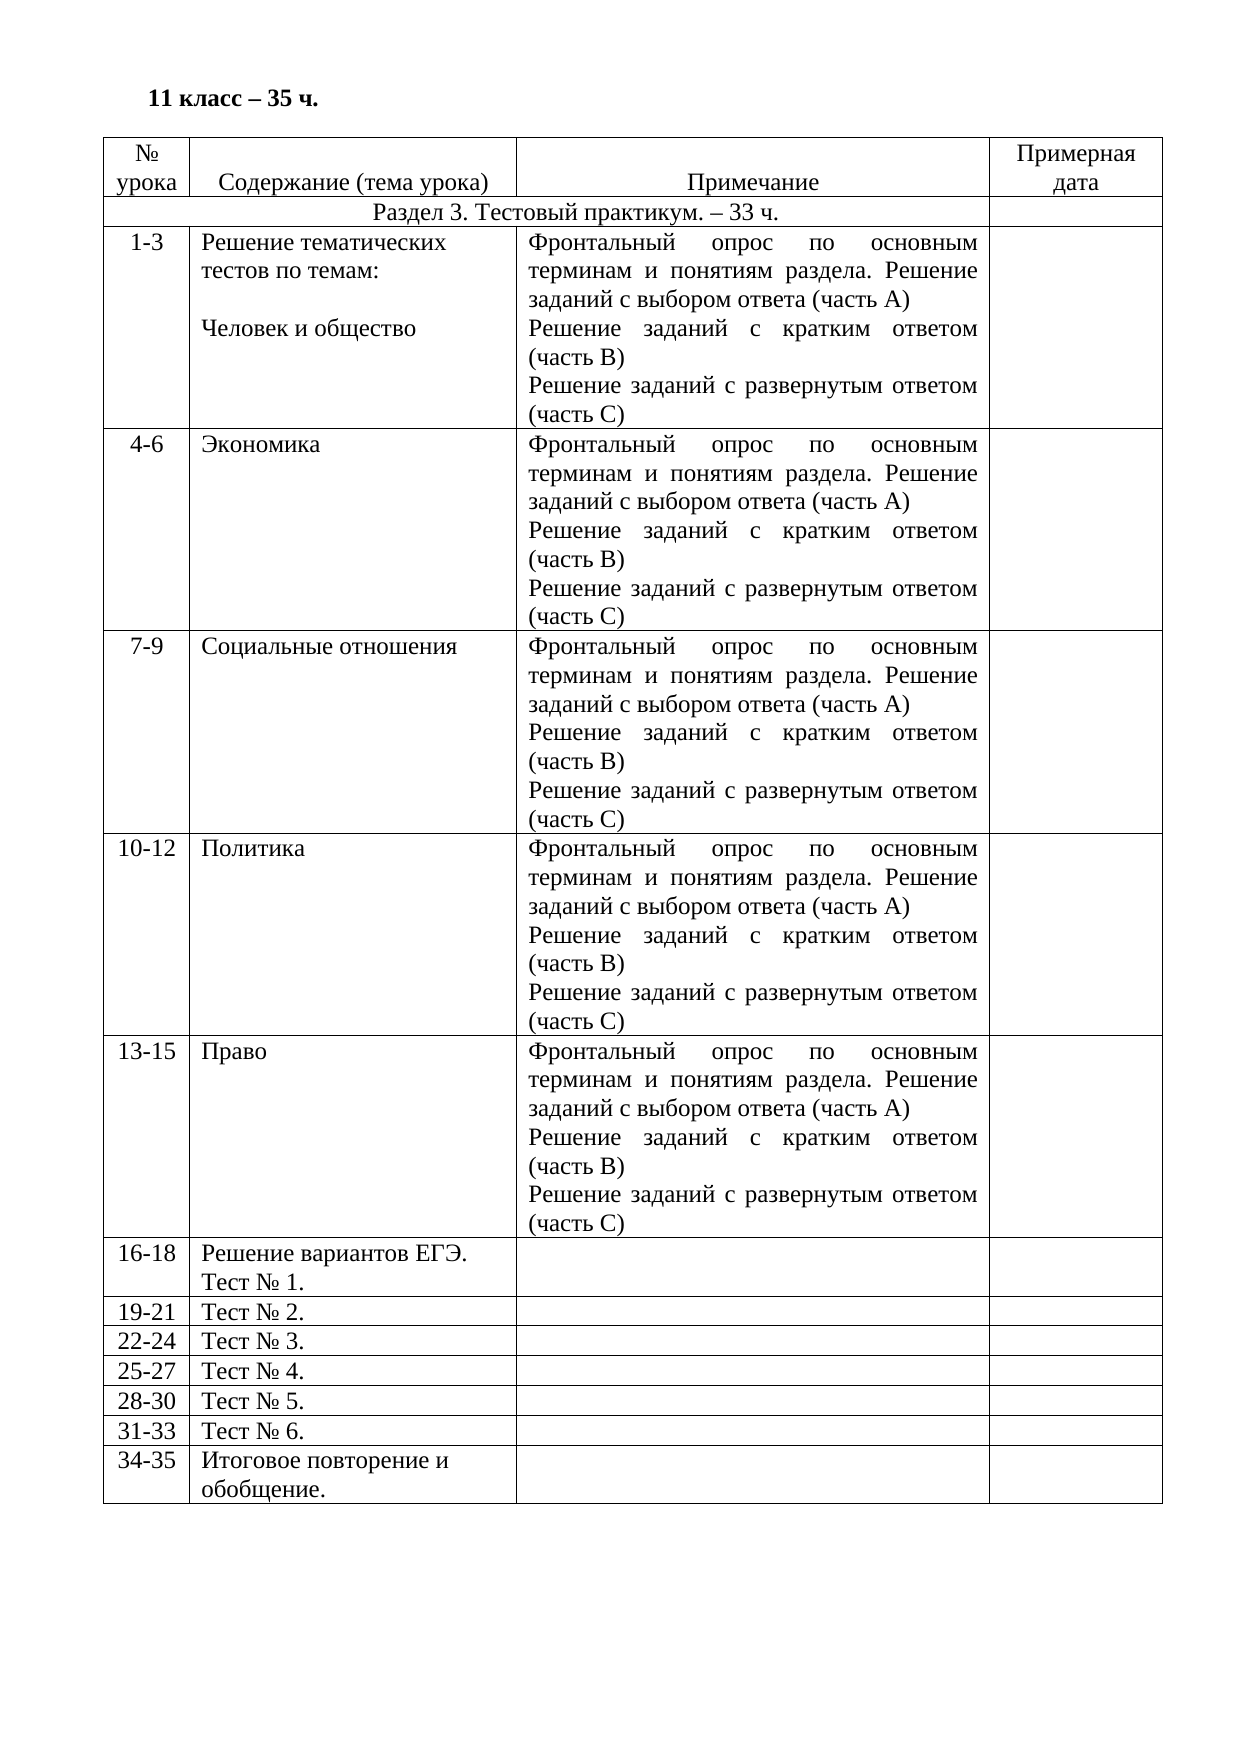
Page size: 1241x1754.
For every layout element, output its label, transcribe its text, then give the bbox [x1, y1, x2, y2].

table_cell [517, 1386, 989, 1415]
table_cell [990, 631, 1162, 832]
table_header № урока [104, 138, 189, 196]
table_cell Социальные отношения [190, 631, 516, 832]
table_cell Решение тематических тестов по темам: Человек и общество [190, 227, 516, 428]
table_cell [990, 197, 1162, 226]
table_cell [517, 1297, 989, 1325]
table_cell 25-27 [104, 1356, 189, 1385]
table_cell Экономика [190, 429, 516, 630]
table_cell [990, 1238, 1162, 1296]
table_cell Право [190, 1036, 516, 1237]
text 11 класс – 35 ч. [89, 83, 1152, 112]
table_cell Фронтальный опрос по основным терминам и понятиям раздела. Решение заданий с выбором ответа (часть А) Решение заданий с кратким ответом (часть В) Решение заданий с развернутым ответом (часть С) [517, 227, 989, 428]
table_cell Политика [190, 834, 516, 1035]
table_cell Фронтальный опрос по основным терминам и понятиям раздела. Решение заданий с выбором ответа (часть А) Решение заданий с кратким ответом (часть В) Решение заданий с развернутым ответом (часть С) [517, 631, 989, 832]
table_header Содержание (тема урока) [190, 138, 516, 196]
table_cell [990, 1326, 1162, 1355]
table_header Примечание [517, 138, 989, 196]
table_cell 16-18 [104, 1238, 189, 1296]
table_cell [990, 1446, 1162, 1503]
table_cell 34-35 [104, 1446, 189, 1503]
table_cell 1-3 [104, 227, 189, 428]
table_cell [517, 1326, 989, 1355]
table_cell Фронтальный опрос по основным терминам и понятиям раздела. Решение заданий с выбором ответа (часть А) Решение заданий с кратким ответом (часть В) Решение заданий с развернутым ответом (часть С) [517, 1036, 989, 1237]
table_cell 31-33 [104, 1416, 189, 1444]
table_cell 22-24 [104, 1326, 189, 1355]
table_cell Тест № 4. [190, 1356, 516, 1385]
table_cell 13-15 [104, 1036, 189, 1237]
table_cell 10-12 [104, 834, 189, 1035]
table_cell [990, 1386, 1162, 1415]
table_cell Тест № 5. [190, 1386, 516, 1415]
table_cell 7-9 [104, 631, 189, 832]
table_cell [990, 1297, 1162, 1325]
table_cell Фронтальный опрос по основным терминам и понятиям раздела. Решение заданий с выбором ответа (часть А) Решение заданий с кратким ответом (часть В) Решение заданий с развернутым ответом (часть С) [517, 429, 989, 630]
table_cell [517, 1416, 989, 1444]
table_cell Фронтальный опрос по основным терминам и понятиям раздела. Решение заданий с выбором ответа (часть А) Решение заданий с кратким ответом (часть В) Решение заданий с развернутым ответом (часть С) [517, 834, 989, 1035]
table_cell [990, 834, 1162, 1035]
table_cell [517, 1238, 989, 1296]
table_cell [990, 429, 1162, 630]
table_cell Тест № 3. [190, 1326, 516, 1355]
table_cell [517, 1356, 989, 1385]
table_cell Тест № 2. [190, 1297, 516, 1325]
table_cell [990, 227, 1162, 428]
table_cell Решение вариантов ЕГЭ. Тест № 1. [190, 1238, 516, 1296]
table_cell 4-6 [104, 429, 189, 630]
table_cell [990, 1416, 1162, 1444]
table_cell Раздел 3. Тестовый практикум. – 33 ч. [104, 197, 989, 226]
table_cell [990, 1036, 1162, 1237]
table_cell 19-21 [104, 1297, 189, 1325]
table_cell 28-30 [104, 1386, 189, 1415]
table_cell Итоговое повторение и обобщение. [190, 1446, 516, 1503]
table_cell Тест № 6. [190, 1416, 516, 1444]
table_cell [990, 1356, 1162, 1385]
table_cell [517, 1446, 989, 1503]
table_header Примерная дата [990, 138, 1162, 196]
